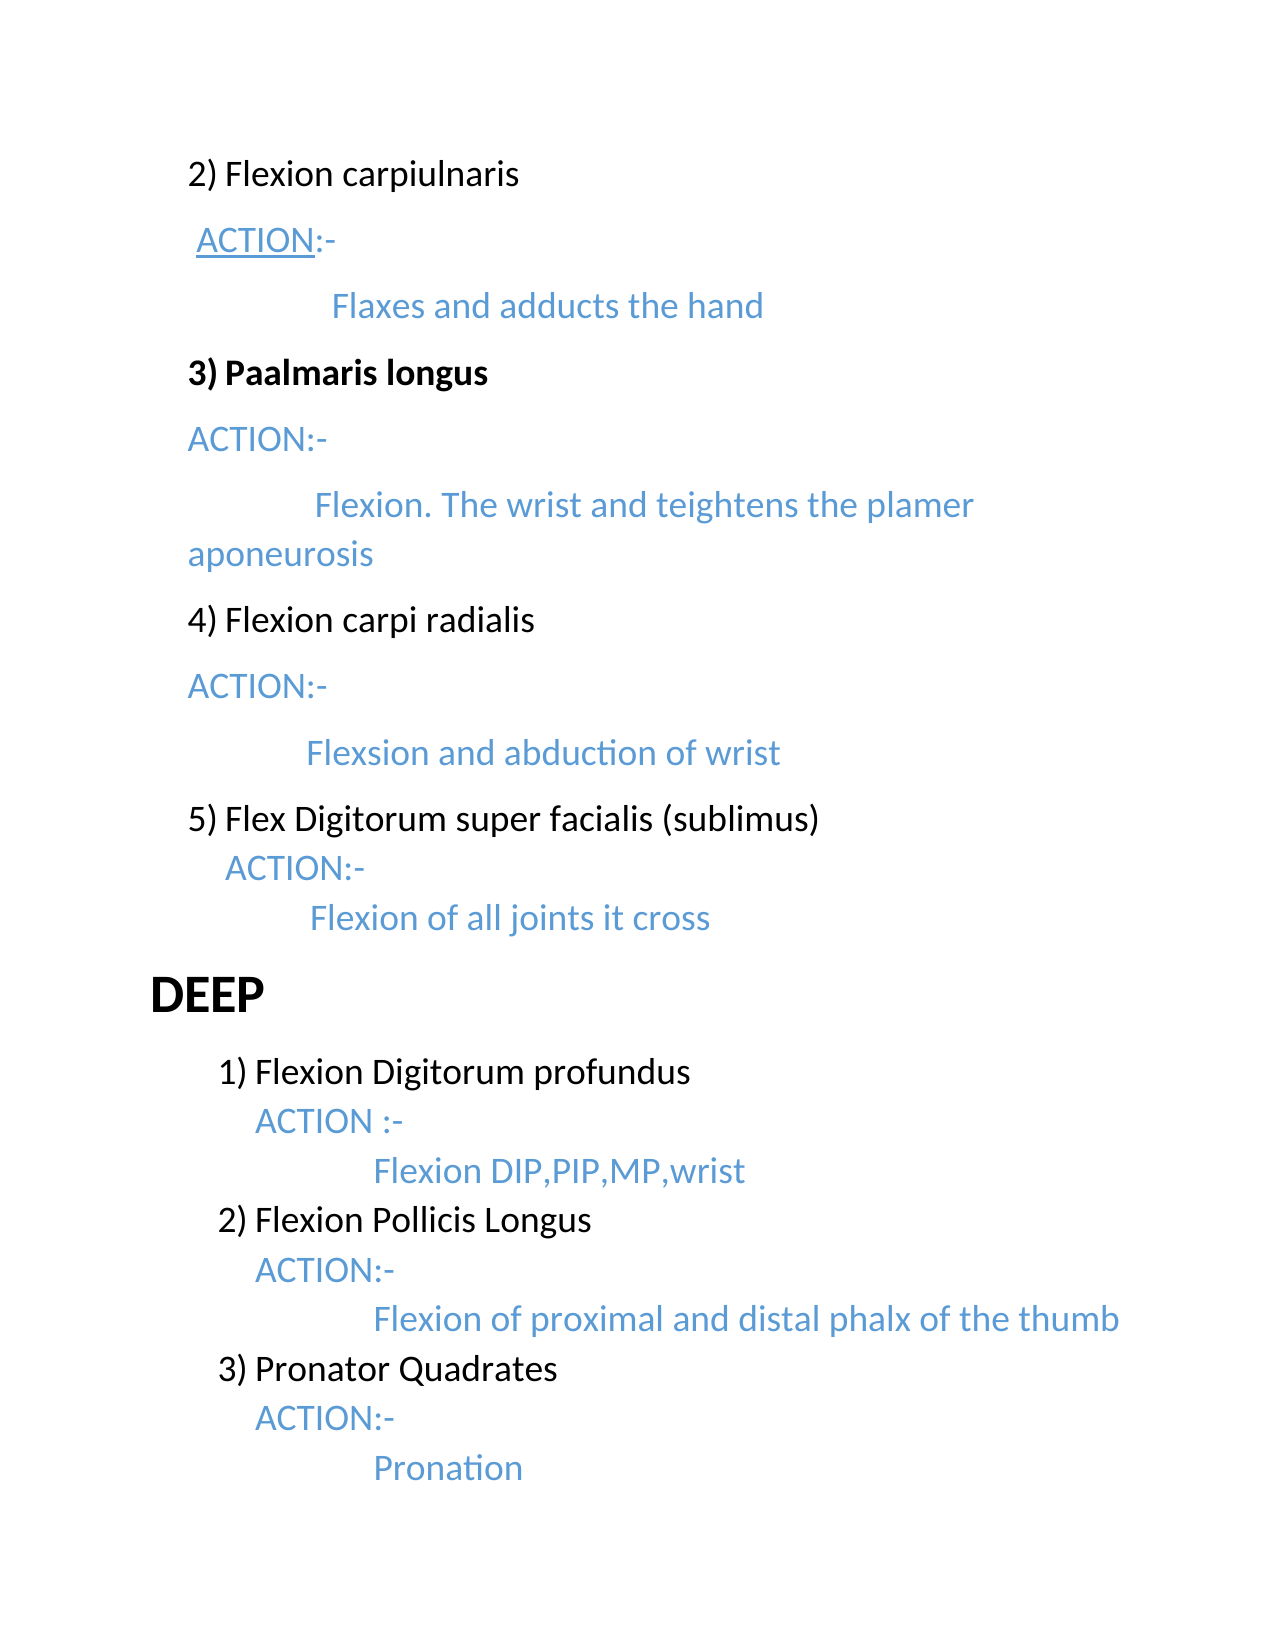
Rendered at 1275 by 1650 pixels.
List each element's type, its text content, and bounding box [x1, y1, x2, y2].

list Flexion carpi radialis [187, 596, 1125, 642]
list Flexion Digitorum profundus [217, 1048, 1125, 1094]
list Flexion of proximal and distal phalx of the thumb [255, 1295, 1125, 1341]
list Pronator Quadrates [217, 1345, 1125, 1391]
text ACTION:- [187, 216, 1125, 262]
text ACTION:- [187, 414, 1125, 460]
text Flaxes and adducts the hand [187, 282, 1125, 328]
list ACTION:- [255, 1394, 1125, 1440]
text Flexsion and abduction of wrist [187, 729, 1125, 774]
text ACTION:- [187, 662, 1125, 708]
list ACTION :- [255, 1097, 1125, 1143]
list Flexion Pollicis Longus [217, 1196, 1125, 1242]
list Flexion carpiulnaris [187, 150, 1125, 196]
list ACTION:- [255, 1246, 1125, 1292]
list Flexion of all joints it cross [225, 894, 1125, 939]
text Flexion. The wrist and teightens the plamer aponeurosis [187, 481, 1125, 576]
text DEEP [150, 960, 1125, 1026]
list Paalmaris longus [187, 348, 1125, 394]
list ACTION:- [225, 844, 1125, 890]
list Flex Digitorum super facialis (sublimus) [187, 795, 1125, 841]
list Flexion DIP,PIP,MP,wrist [255, 1147, 1125, 1193]
list Pronation [255, 1444, 1125, 1489]
